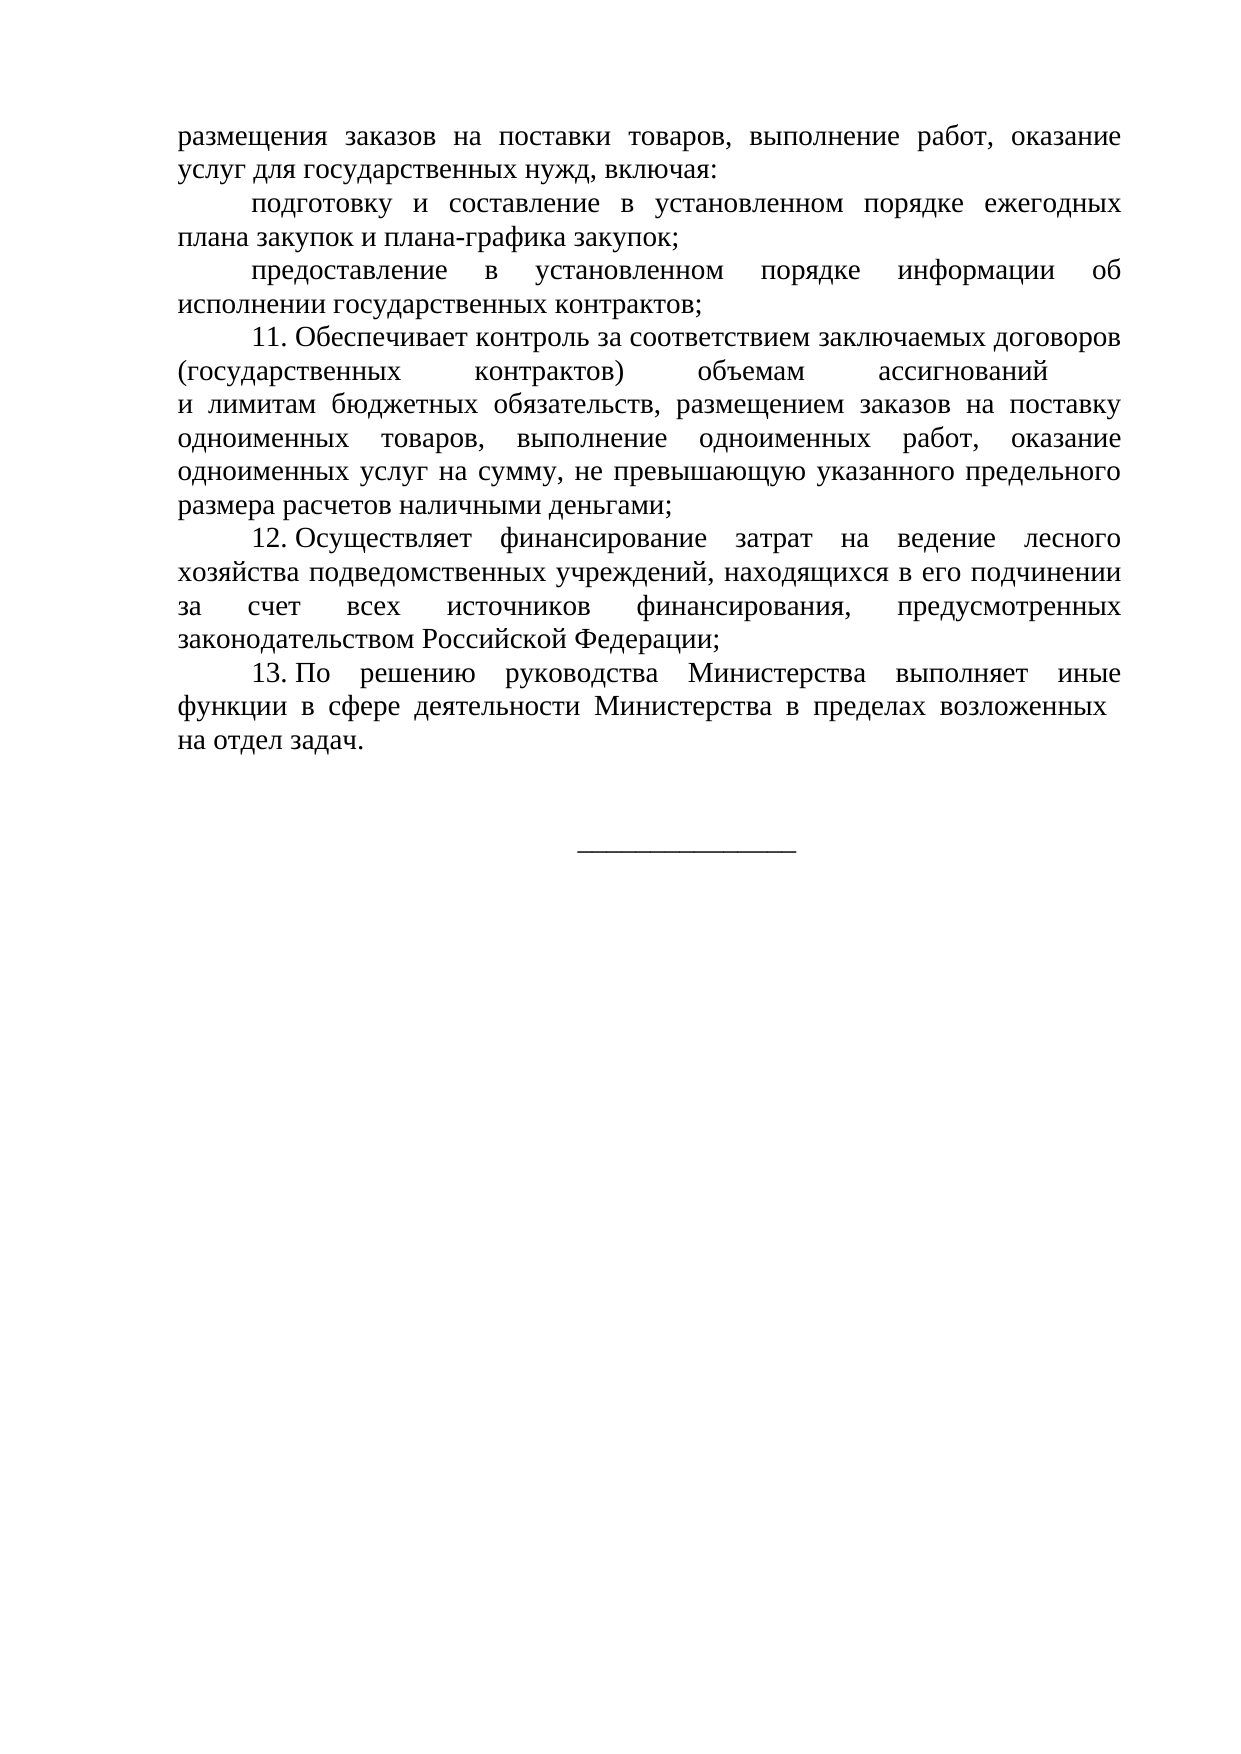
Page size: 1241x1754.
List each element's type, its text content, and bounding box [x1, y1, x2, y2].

text 13. По решению руководства Министерства выполняет иные функции в сфере деятельности Министерства в пределах возложенных на отдел задач. [177, 655, 1122, 755]
text 12. Осуществляет финансирование затрат на ведение лесного хозяйства подведомственных учреждений, находящихся в его подчинении за счет всех источников финансирования, предусмотренных законодательством Российской Федерации; [177, 521, 1122, 655]
text предоставление в установленном порядке информации об исполнении государственных контрактов; [177, 252, 1122, 319]
text подготовку и составление в установленном порядке ежегодных плана закупок и плана-графика закупок; [177, 185, 1122, 252]
text 11. Обеспечивает контроль за соответствием заключаемых договоров (государственных контрактов) объемам ассигнований и лимитам бюджетных обязательств, размещением заказов на поставку одноименных товаров, выполнение одноименных работ, оказание одноименных услуг на сумму, не превышающую указанного предельного размера расчетов наличными деньгами; [177, 319, 1122, 521]
text _______________ [177, 822, 1122, 856]
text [177, 118, 1122, 185]
